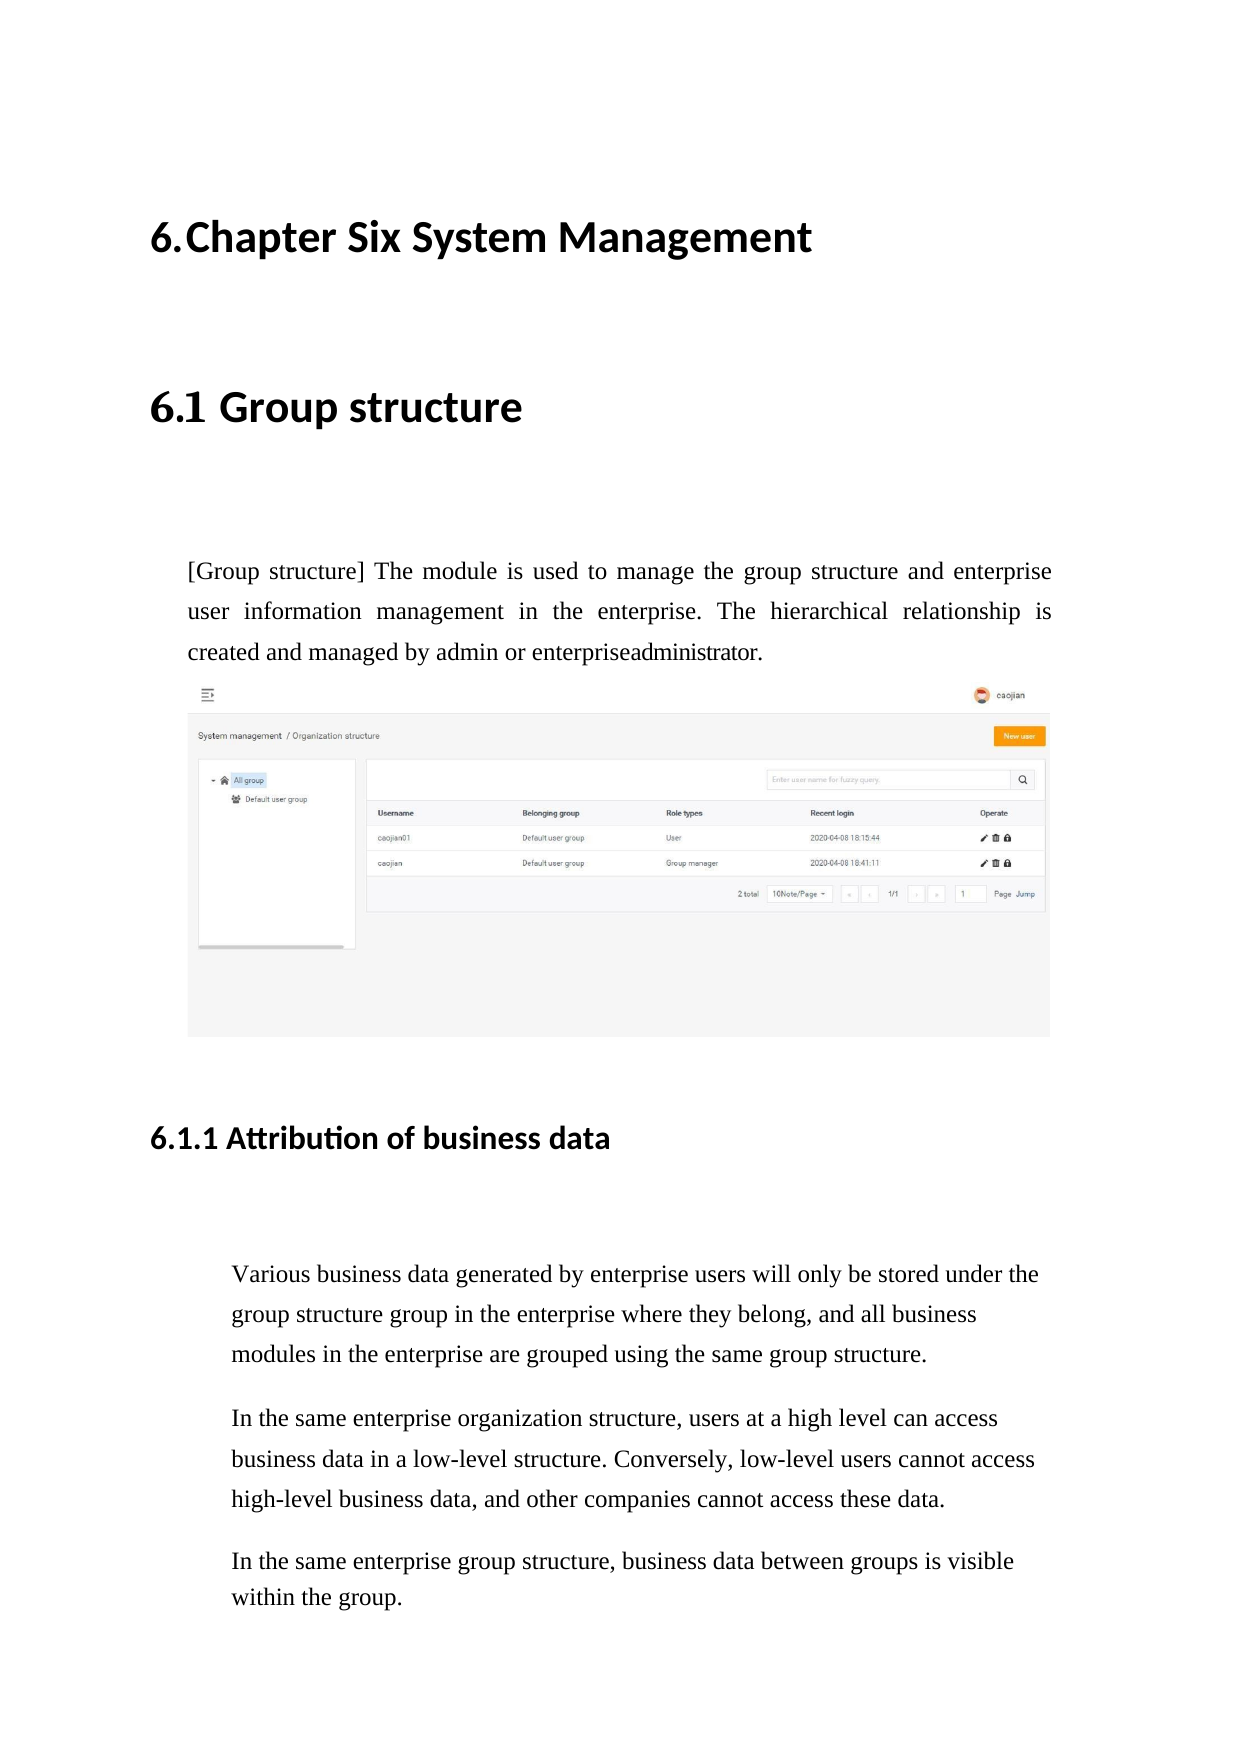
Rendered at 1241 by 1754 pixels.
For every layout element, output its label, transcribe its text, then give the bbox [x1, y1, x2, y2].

text [Group structure] The module is used to manage the group structure and enterprise user information management in the enterprise. The hierarchical relationship is created and managed by admin or enterpriseadministrator. [187, 556, 1053, 665]
list Group structure [150, 378, 1176, 434]
text Various business data generated by enterprise users will only be stored under the group structure group in the enterprise where they belong, and all business modules in the enterprise are grouped using the same group structure. [231, 1259, 1042, 1368]
picture [187, 682, 1050, 1037]
subtitle Chapter Six System Management [150, 208, 1176, 264]
subtitle Attribution of business data [150, 1117, 1176, 1158]
text In the same enterprise group structure, business data between groups is visible within the group. [231, 1546, 1017, 1611]
text In the same enterprise organization structure, users at a high level can access business data in a low-level structure. Conversely, low-level users cannot access high-level business data, and other companies cannot access these data. [231, 1403, 1036, 1513]
